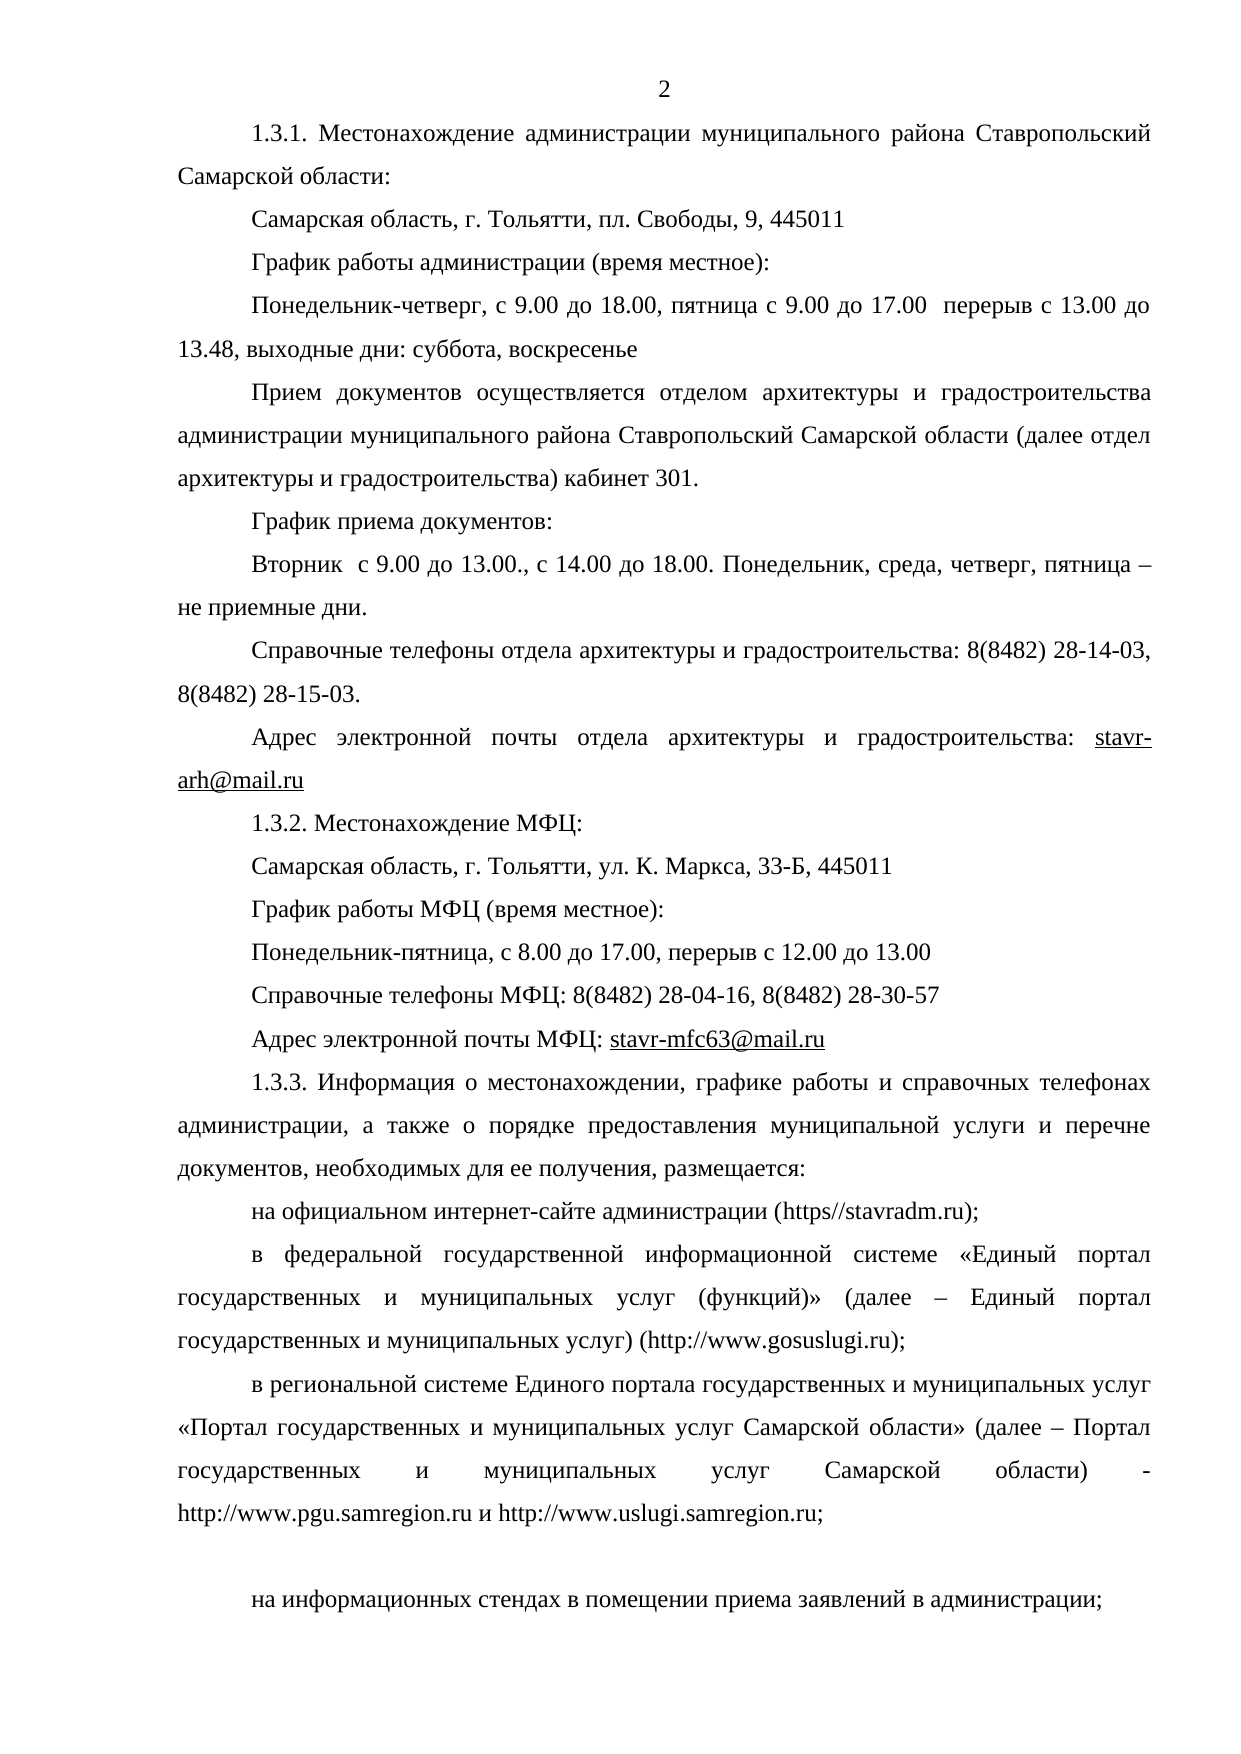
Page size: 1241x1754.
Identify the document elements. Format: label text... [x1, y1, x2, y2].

text в региональной системе Единого портала государственных и муниципальных услуг «Портал государственных и муниципальных услуг Самарской области» (далее – Портал государственных и муниципальных услуг Самарской области) - http://www.pgu.samregion.ru и http://www.uslugi.samregion.ru; [177, 1369, 1152, 1527]
text в федеральной государственной информационной системе «Единый портал государственных и муниципальных услуг (функций)» (далее – Единый портал государственных и муниципальных услуг) (http://www.gosuslugi.ru); [177, 1239, 1152, 1354]
text Прием документов осуществляется отделом архитектуры и градостроительства администрации муниципального района Ставропольский Самарской области (далее отдел архитектуры и градостроительства) кабинет 301. [177, 377, 1152, 492]
text Адрес электронной почты отдела архитектуры и градостроительства: stavr-arh@mail.ru [177, 722, 1152, 794]
text Справочные телефоны отдела архитектуры и градостроительства: 8(8482) 28-14-03, 8(8482) 28-15-03. [177, 636, 1152, 707]
text Самарская область, г. Тольятти, пл. Свободы, 9, 445011 [177, 204, 1152, 233]
text Понедельник-пятница, с 8.00 до 17.00, перерыв с 12.00 до 13.00 [177, 937, 1152, 966]
text Понедельник-четверг, с 9.00 до 18.00, пятница с 9.00 до 17.00 перерыв с 13.00 до 13.48, выходные дни: суббота, воскресенье [177, 291, 1152, 362]
text 1.3.2. Местонахождение МФЦ: [177, 808, 1152, 837]
text на информационных стендах в помещении приема заявлений в администрации; [177, 1584, 1152, 1613]
text 1.3.1. Местонахождение администрации муниципального района Ставропольский Самарской области: [177, 118, 1152, 190]
text График работы МФЦ (время местное): [177, 894, 1152, 923]
text Вторник с 9.00 до 13.00., с 14.00 до 18.00. Понедельник, среда, четверг, пятница – не приемные дни. [177, 549, 1152, 621]
text Адрес электронной почты МФЦ: stavr-mfc63@mail.ru [177, 1024, 1152, 1052]
text на официальном интернет-сайте администрации (https//stavradm.ru); [177, 1196, 1152, 1225]
text Самарская область, г. Тольятти, ул. К. Маркса, 33-Б, 445011 [177, 851, 1152, 880]
text График работы администрации (время местное): [177, 247, 1152, 276]
text Справочные телефоны МФЦ: 8(8482) 28-04-16, 8(8482) 28-30-57 [177, 981, 1152, 1009]
text 1.3.3. Информация о местонахождении, графике работы и справочных телефонах администрации, а также о порядке предоставления муниципальной услуги и перечне документов, необходимых для ее получения, размещается: [177, 1067, 1152, 1182]
text График приема документов: [177, 506, 1152, 535]
